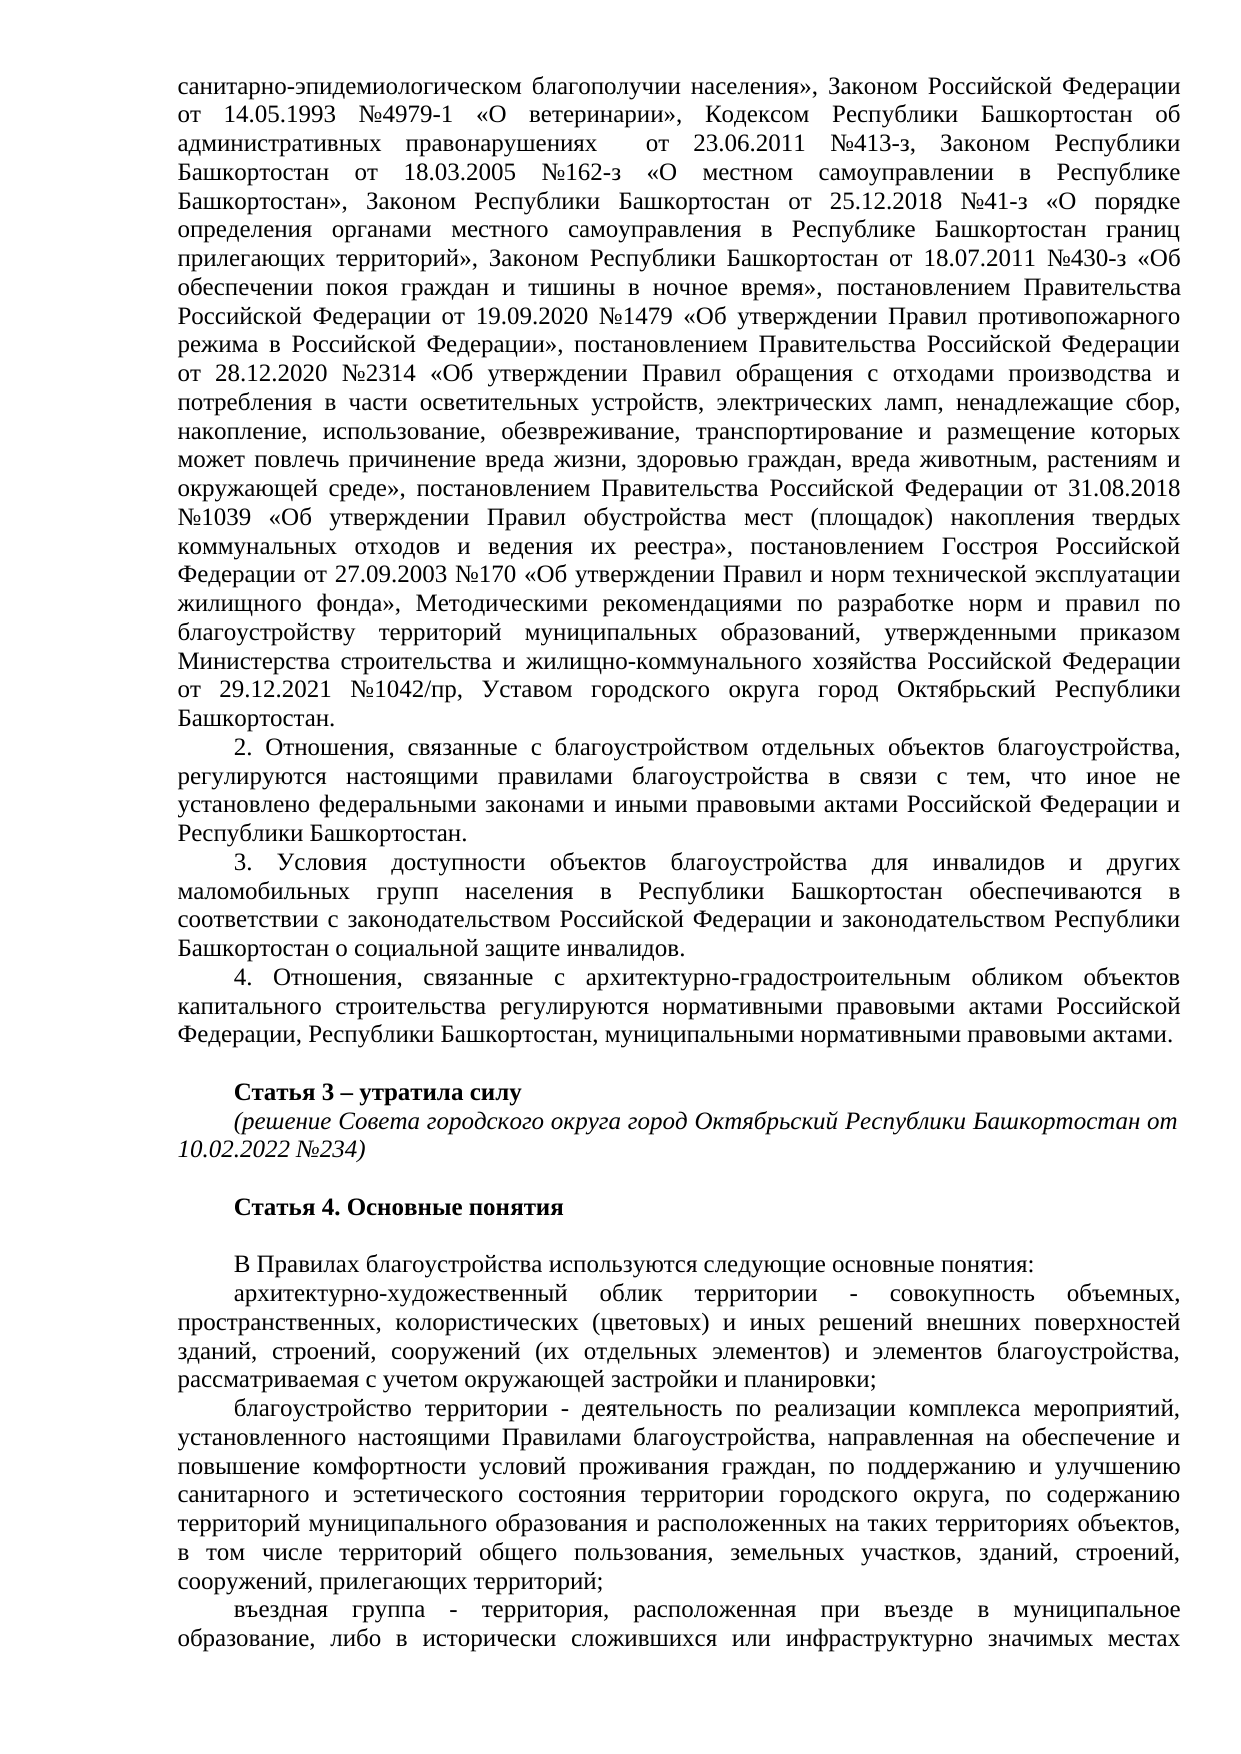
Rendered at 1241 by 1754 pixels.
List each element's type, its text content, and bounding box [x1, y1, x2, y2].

title Статья 4. Основные понятия [177, 1192, 1181, 1221]
text благоустройство территории - деятельность по реализации комплекса мероприятий, установленного настоящими Правилами благоустройства, направленная на обеспечение и повышение комфортности условий проживания граждан, по поддержанию и улучшению санитарного и эстетического состояния территории городского округа, по содержанию территорий муниципального образования и расположенных на таких территориях объектов, в том числе территорий общего пользования, земельных участков, зданий, строений, сооружений, прилегающих территорий; [177, 1393, 1181, 1594]
title (решение Совета городского округа город Октябрьский Республики Башкортостан от 10.02.2022 №234) [177, 1106, 1181, 1163]
text 4. Отношения, связанные с архитектурно-градостроительным обликом объектов капитального строительства регулируются нормативными правовыми актами Российской Федерации, Республики Башкортостан, муниципальными нормативными правовыми актами. [177, 962, 1181, 1048]
text В Правилах благоустройства используются следующие основные понятия: [177, 1249, 1181, 1278]
title Статья 3 – утратила силу [177, 1077, 1181, 1106]
text архитектурно-художественный облик территории - совокупность объемных, пространственных, колористических (цветовых) и иных решений внешних поверхностей зданий, строений, сооружений (их отдельных элементов) и элементов благоустройства, рассматриваемая с учетом окружающей застройки и планировки; [177, 1278, 1181, 1393]
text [177, 71, 1181, 732]
text 2. Отношения, связанные с благоустройством отдельных объектов благоустройства, регулируются настоящими правилами благоустройства в связи с тем, что иное не установлено федеральными законами и иными правовыми актами Российской Федерации и Республики Башкортостан. [177, 732, 1181, 847]
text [177, 1594, 1181, 1652]
text 3. Условия доступности объектов благоустройства для инвалидов и других маломобильных групп населения в Республики Башкортостан обеспечиваются в соответствии с законодательством Российской Федерации и законодательством Республики Башкортостан о социальной защите инвалидов. [177, 847, 1181, 962]
